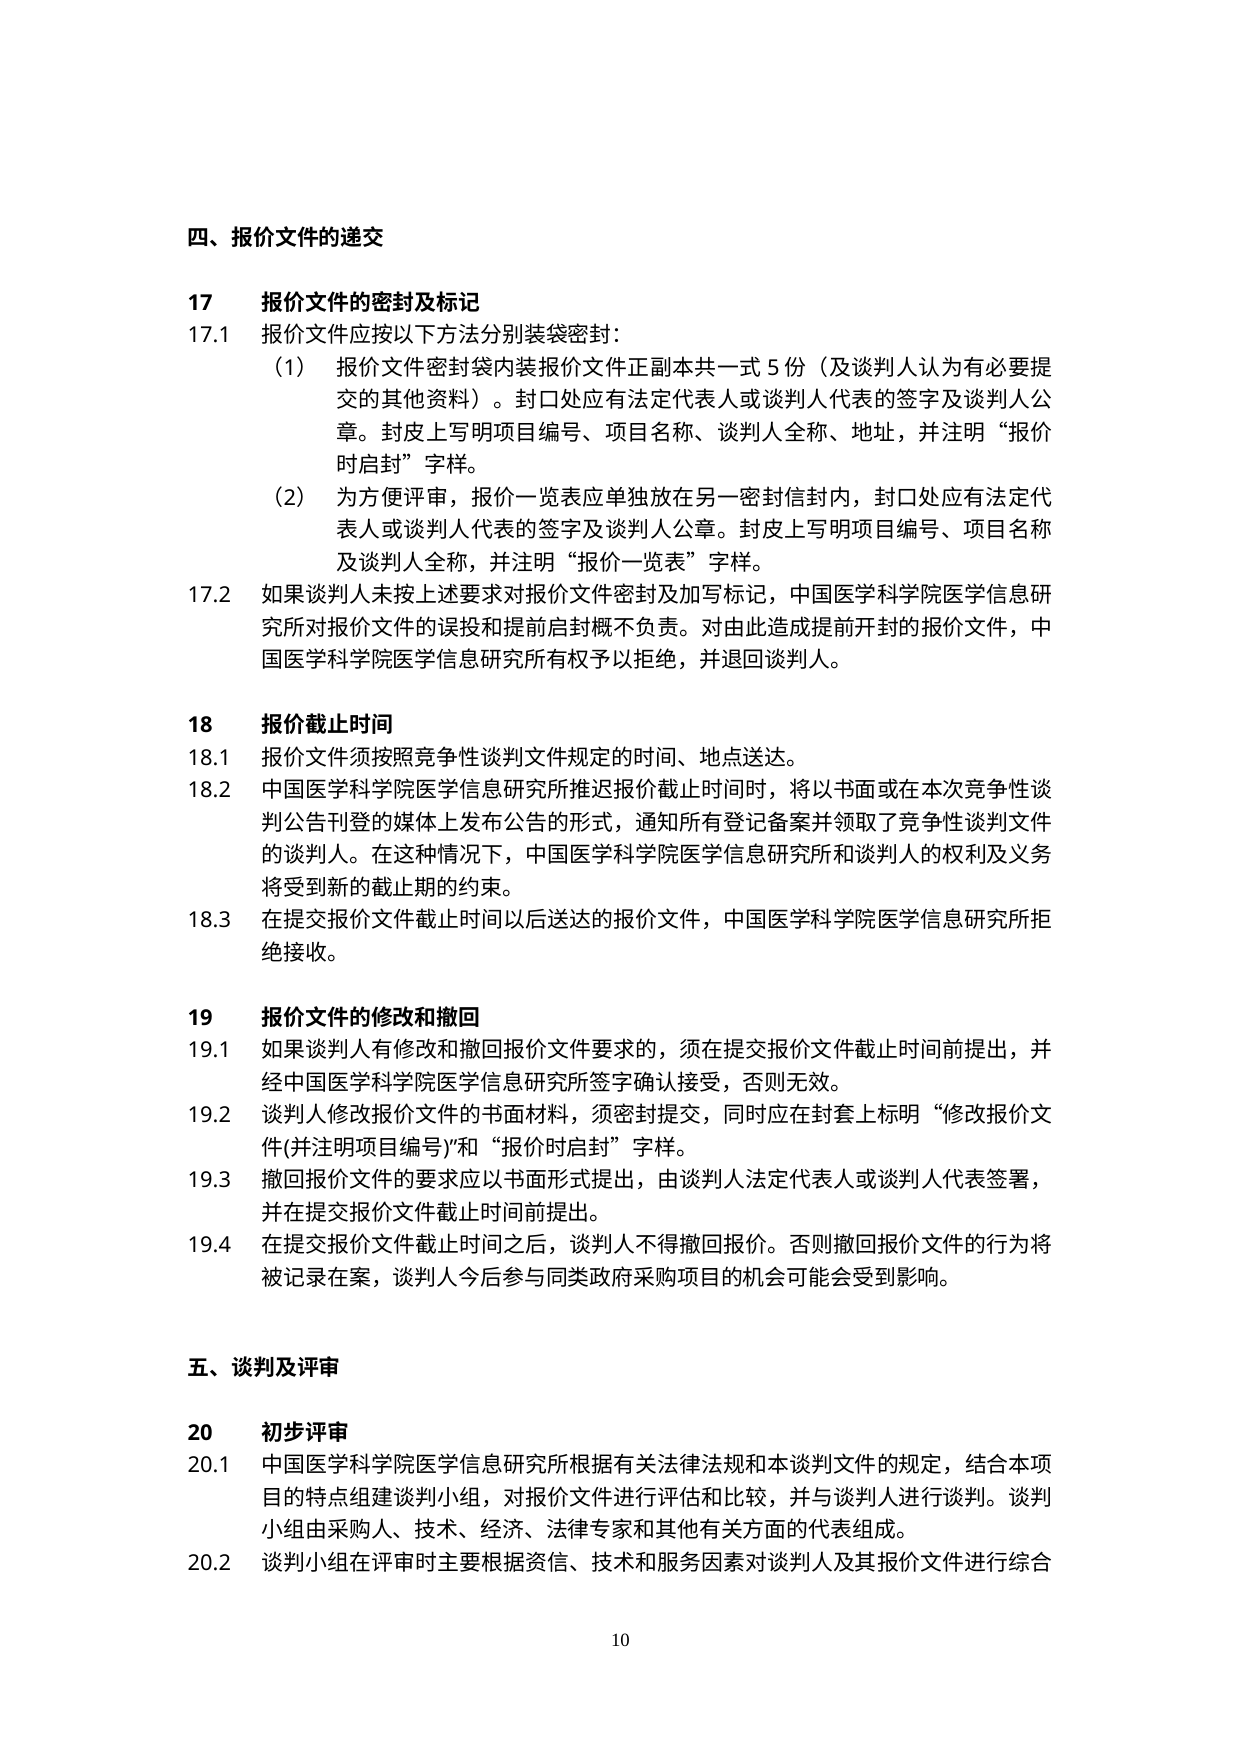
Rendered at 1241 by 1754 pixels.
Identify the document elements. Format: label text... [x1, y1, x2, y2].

list 撤回报价文件的要求应以书面形式提出，由谈判人法定代表人或谈判人代表签署，并在提交报价文件截止时间前提出。 [187, 1162, 1053, 1227]
list 初步评审 [187, 1414, 1053, 1447]
list 在提交报价文件截止时间之后，谈判人不得撤回报价。否则撤回报价文件的行为将被记录在案，谈判人今后参与同类政府采购项目的机会可能会受到影响。 [187, 1227, 1053, 1292]
list 报价文件的修改和撤回 [187, 999, 1053, 1032]
list 谈判人修改报价文件的书面材料，须密封提交，同时应在封套上标明“修改报价文件(并注明项目编号)”和“报价时启封”字样。 [187, 1097, 1053, 1162]
list 报价截止时间 [187, 707, 1053, 739]
list 中国医学科学院医学信息研究所根据有关法律法规和本谈判文件的规定，结合本项目的特点组建谈判小组，对报价文件进行评估和比较，并与谈判人进行谈判。谈判小组由采购人、技术、经济、法律专家和其他有关方面的代表组成。 [187, 1447, 1053, 1544]
list 为方便评审，报价一览表应单独放在另一密封信封内，封口处应有法定代表人或谈判人代表的签字及谈判人公章。封皮上写明项目编号、项目名称及谈判人全称，并注明“报价一览表”字样。 [261, 479, 1053, 577]
list 中国医学科学院医学信息研究所推迟报价截止时间时，将以书面或在本次竞争性谈判公告刊登的媒体上发布公告的形式，通知所有登记备案并领取了竞争性谈判文件的谈判人。在这种情况下，中国医学科学院医学信息研究所和谈判人的权利及义务将受到新的截止期的约束。 [187, 772, 1053, 902]
list 报价文件应按以下方法分别装袋密封： [187, 317, 1053, 349]
text 五、谈判及评审 [187, 1349, 1053, 1382]
list 报价文件的密封及标记 [187, 284, 1053, 317]
text 四、报价文件的递交 [187, 219, 1053, 252]
list 如果谈判人未按上述要求对报价文件密封及加写标记，中国医学科学院医学信息研究所对报价文件的误投和提前启封概不负责。对由此造成提前开封的报价文件，中国医学科学院医学信息研究所有权予以拒绝，并退回谈判人。 [187, 577, 1053, 674]
list 报价文件密封袋内装报价文件正副本共一式5份（及谈判人认为有必要提交的其他资料）。封口处应有法定代表人或谈判人代表的签字及谈判人公章。封皮上写明项目编号、项目名称、谈判人全称、地址，并注明“报价时启封”字样。 [261, 349, 1053, 479]
list 如果谈判人有修改和撤回报价文件要求的，须在提交报价文件截止时间前提出，并经中国医学科学院医学信息研究所签字确认接受，否则无效。 [187, 1032, 1053, 1097]
list 在提交报价文件截止时间以后送达的报价文件，中国医学科学院医学信息研究所拒绝接收。 [187, 902, 1053, 967]
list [187, 1544, 1053, 1577]
list 报价文件须按照竞争性谈判文件规定的时间、地点送达。 [187, 739, 1053, 772]
